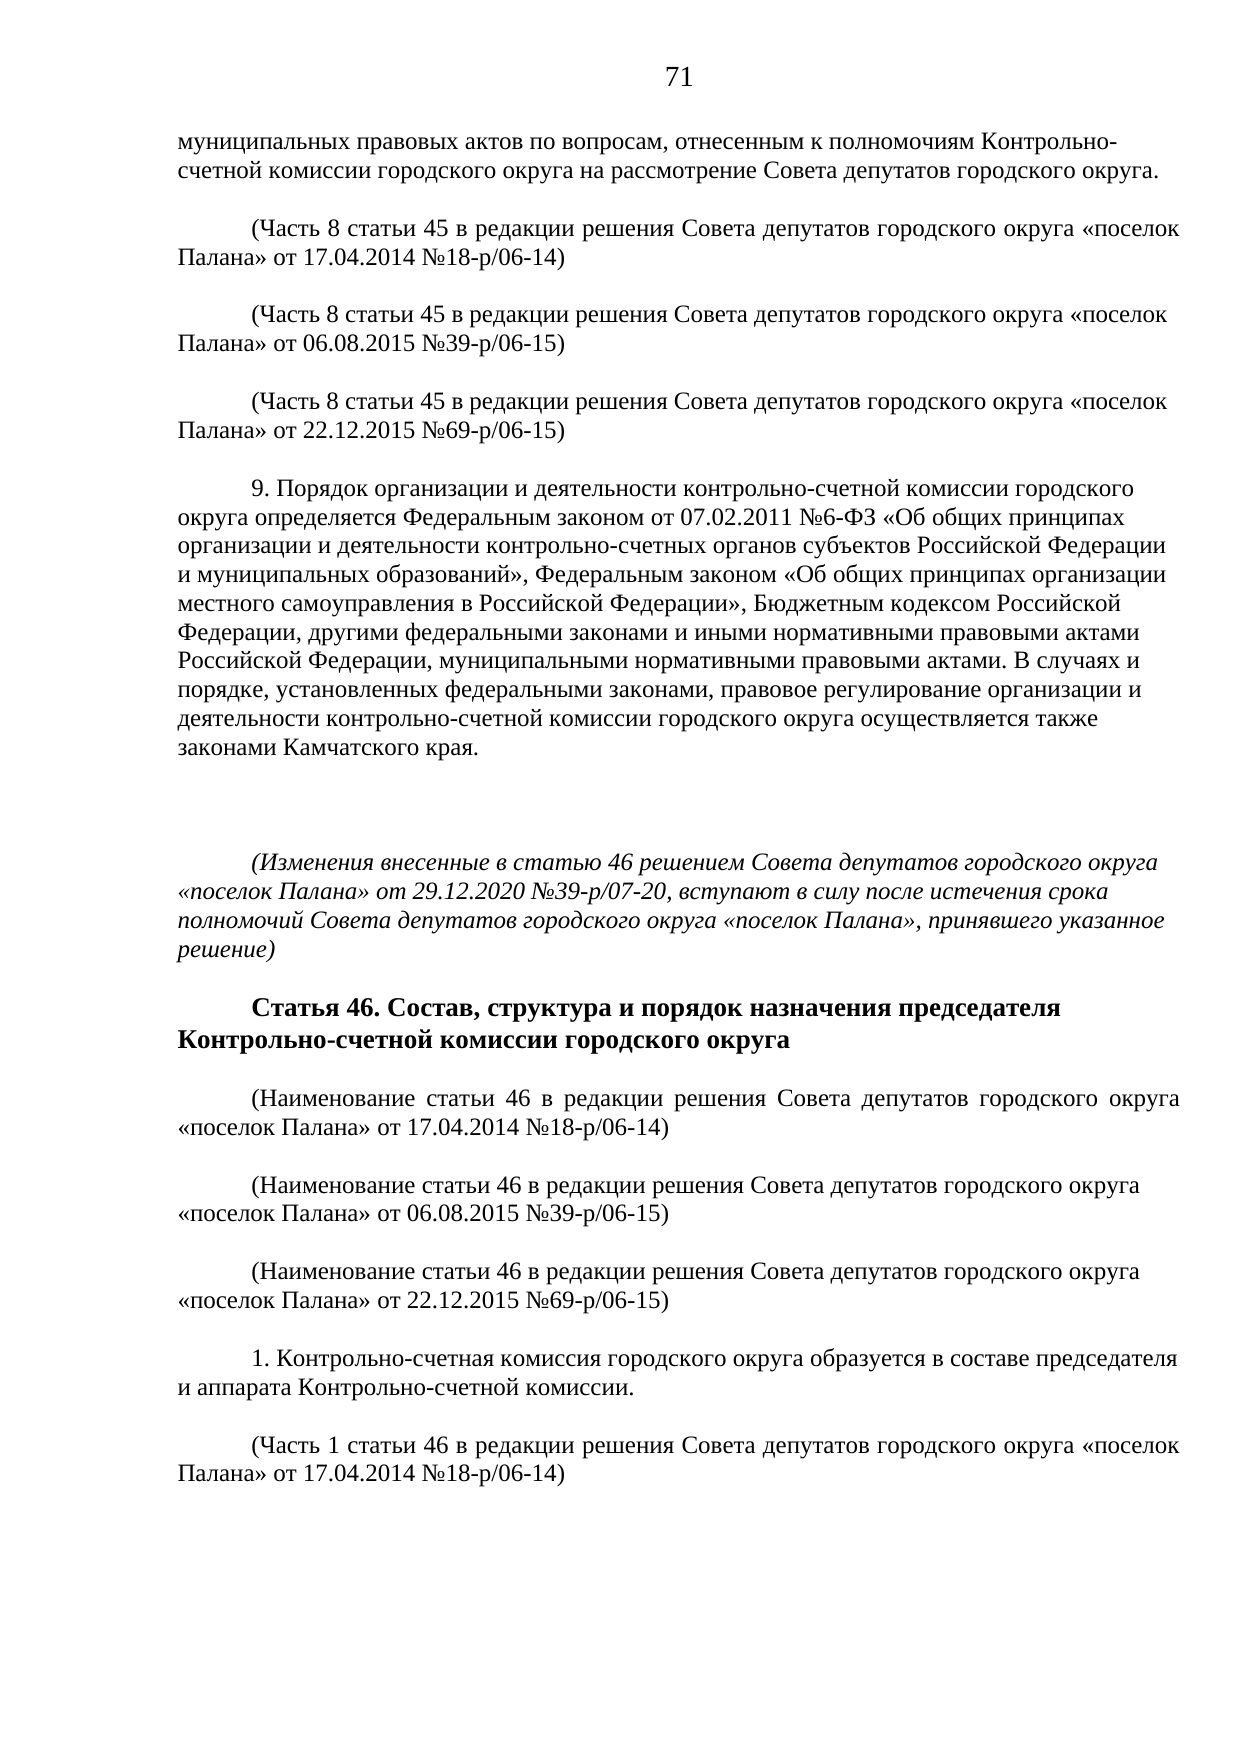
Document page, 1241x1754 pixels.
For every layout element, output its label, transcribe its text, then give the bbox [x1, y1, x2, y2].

text 9. Порядок организации и деятельности контрольно-счетной комиссии городского округа определяется Федеральным законом от 07.02.2011 №6-ФЗ «Об общих принципах организации и деятельности контрольно-счетных органов субъектов Российской Федерации и муниципальных образований», Федеральным законом «Об общих принципах организации местного самоуправления в Российской Федерации», Бюджетным кодексом Российской Федерации, другими федеральными законами и иными нормативными правовыми актами Российской Федерации, муниципальными нормативными правовыми актами. В случаях и порядке, установленных федеральными законами, правовое регулирование организации и деятельности контрольно-счетной комиссии городского округа осуществляется также законами Камчатского края. [177, 473, 1181, 760]
text (Часть 8 статьи 45 в редакции решения Совета депутатов городского округа «поселок Палана» от 06.08.2015 №39-р/06-15) [177, 299, 1181, 357]
text (Наименование статьи 46 в редакции решения Совета депутатов городского округа «поселок Палана» от 06.08.2015 №39-р/06-15) [177, 1170, 1181, 1227]
text 1. Контрольно-счетная комиссия городского округа образуется в составе председателя и аппарата Контрольно-счетной комиссии. [177, 1343, 1181, 1401]
text (Изменения внесенные в статью 46 решением Совета депутатов городского округа «поселок Палана» от 29.12.2020 №39-р/07-20, вступают в силу после истечения срока полномочий Совета депутатов городского округа «поселок Палана», принявшего указанное решение) [177, 847, 1181, 962]
text (Наименование статьи 46 в редакции решения Совета депутатов городского округа «поселок Палана» от 17.04.2014 №18-р/06-14) [177, 1083, 1181, 1141]
text (Часть 1 статьи 46 в редакции решения Совета депутатов городского округа «поселок Палана» от 17.04.2014 №18-р/06-14) [177, 1430, 1181, 1487]
text (Часть 8 статьи 45 в редакции решения Совета депутатов городского округа «поселок Палана» от 17.04.2014 №18-р/06-14) [177, 213, 1181, 270]
text (Часть 8 статьи 45 в редакции решения Совета депутатов городского округа «поселок Палана» от 22.12.2015 №69-р/06-15) [177, 386, 1181, 444]
text Статья 46. Состав, структура и порядок назначения председателя Контрольно-счетной комиссии городского округа [177, 992, 1181, 1054]
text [177, 126, 1181, 184]
text (Наименование статьи 46 в редакции решения Совета депутатов городского округа «поселок Палана» от 22.12.2015 №69-р/06-15) [177, 1256, 1181, 1314]
